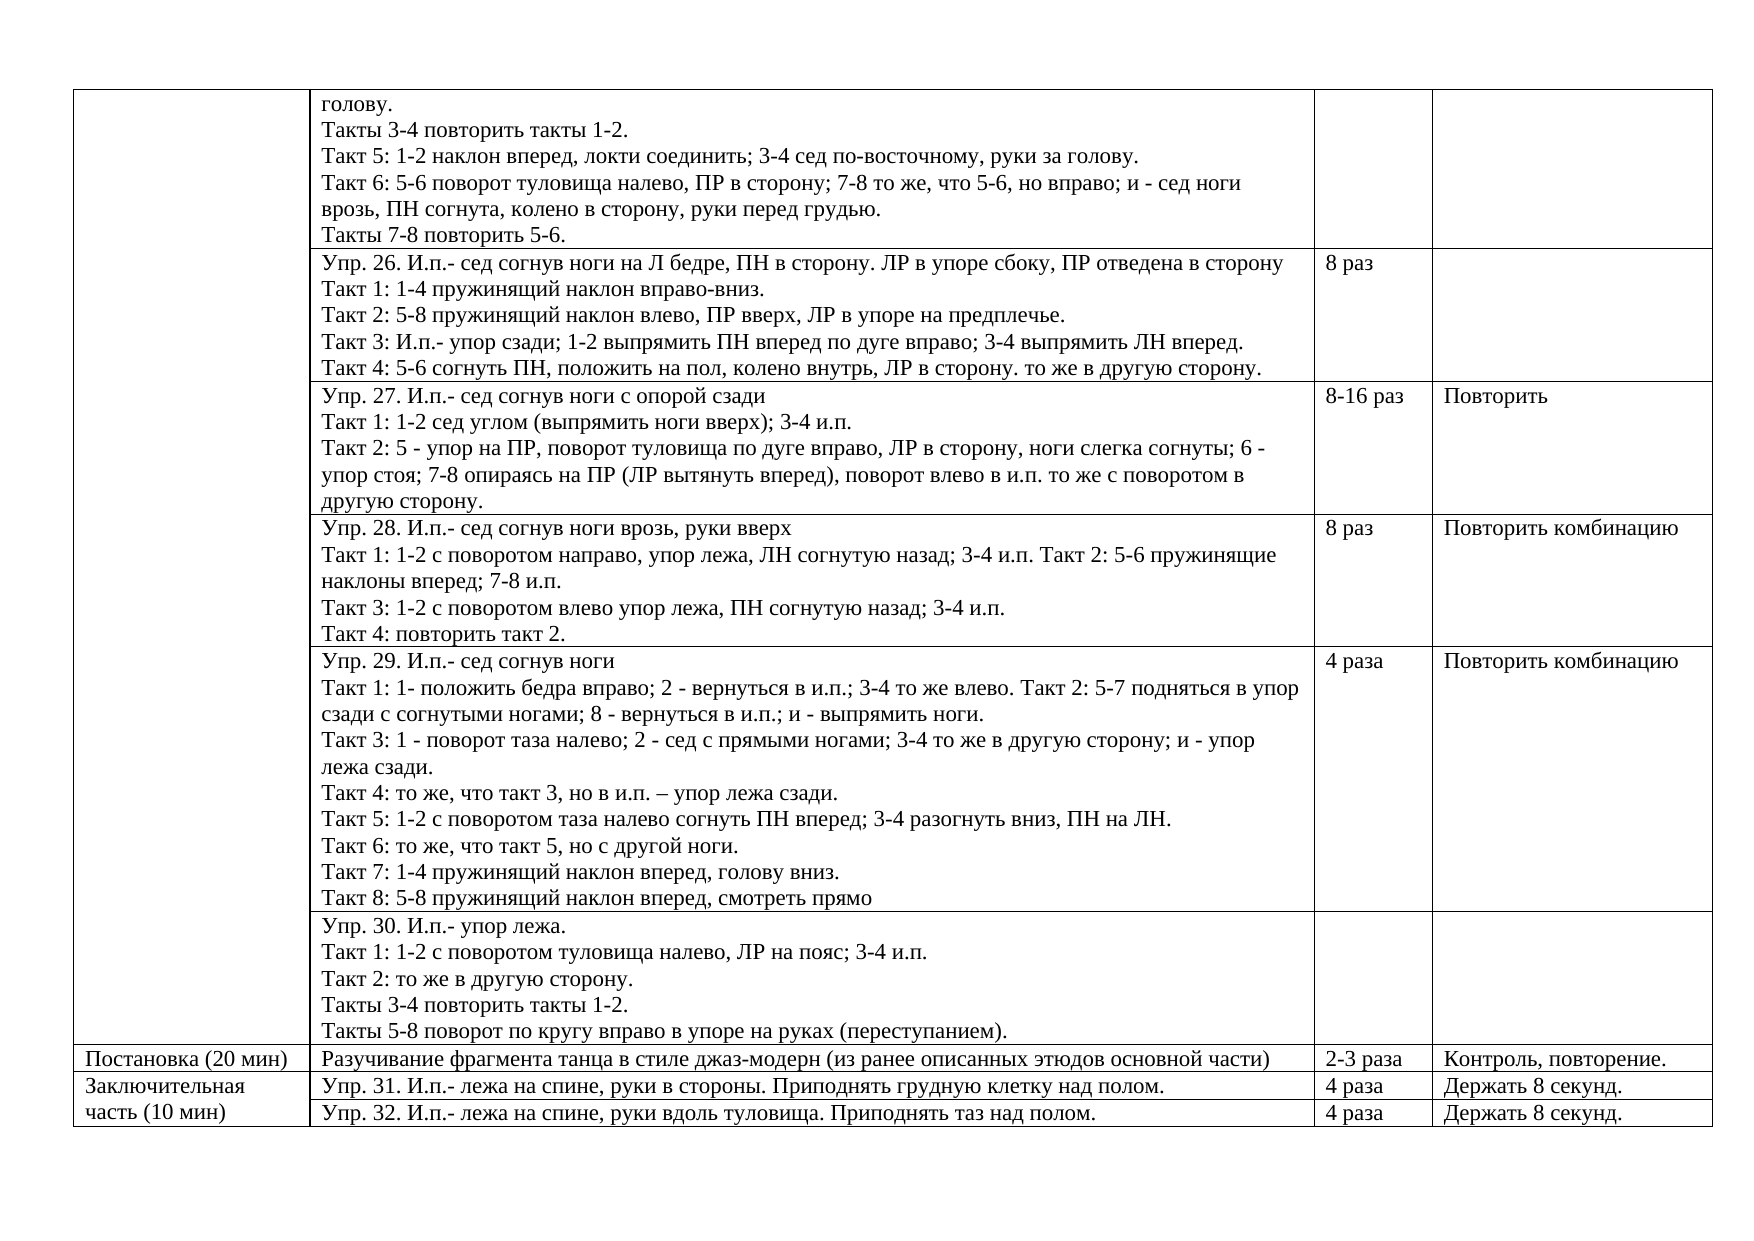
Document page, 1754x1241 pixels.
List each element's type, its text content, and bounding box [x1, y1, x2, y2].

table_cell Упр. 32. И.п.- лежа на спине, руки вдоль туловища. Приподнять таз над полом. [311, 1100, 1314, 1126]
table_cell Упр. 27. И.п.- сед согнув ноги с опорой сзади Такт 1: 1-2 сед углом (выпрямить ноги вверх); 3-4 и.п. Такт 2: 5 - упор на ПР, поворот туловища по дуге вправо, ЛР в сторону, ноги слегка согнуты; 6 - упор стоя; 7-8 опираясь на ПР (ЛР вытянуть вперед), поворот влево в и.п. то же с поворотом в другую сторону. [311, 382, 1314, 513]
table_cell Повторить [1433, 382, 1712, 513]
table_cell 2-3 раза [1315, 1045, 1432, 1071]
table_cell Повторить комбинацию [1433, 515, 1712, 646]
table_cell 8 раз [1315, 249, 1432, 381]
table_cell [1315, 912, 1432, 1044]
table_cell 8-16 раз [1315, 382, 1432, 513]
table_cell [1433, 90, 1712, 248]
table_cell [311, 90, 1314, 248]
table_cell Упр. 28. И.п.- сед согнув ноги врозь, руки вверх Такт 1: 1-2 с поворотом направо, упор лежа, ЛН согнутую назад; 3-4 и.п. Такт 2: 5-6 пружинящие наклоны вперед; 7-8 и.п. Такт 3: 1-2 с поворотом влево упор лежа, ПН согнутую назад; 3-4 и.п. Такт 4: повторить такт 2. [311, 515, 1314, 646]
table_cell Упр. 26. И.п.- сед согнув ноги на Л бедре, ПН в сторону. ЛР в упоре сбоку, ПР отведена в сторону Такт 1: 1-4 пружинящий наклон вправо-вниз. Такт 2: 5-8 пружинящий наклон влево, ПР вверх, ЛР в упоре на предплечье. Такт 3: И.п.- упор сзади; 1-2 выпрямить ПН вперед по дуге вправо; 3-4 выпрямить ЛН вперед. Такт 4: 5-6 согнуть ПН, положить на пол, колено внутрь, ЛР в сторону. то же в другую сторону. [311, 249, 1314, 381]
table_cell Держать 8 секунд. [1433, 1072, 1712, 1098]
table_cell Упр. 31. И.п.- лежа на спине, руки в стороны. Приподнять грудную клетку над полом. [311, 1072, 1314, 1098]
table_cell Заключительная часть (10 мин) [74, 1072, 309, 1126]
table_cell Разучивание фрагмента танца в стиле джаз-модерн (из ранее описанных этюдов основной части) [311, 1045, 1314, 1071]
table_cell [1433, 912, 1712, 1044]
table_cell [1433, 249, 1712, 381]
table_cell 4 раза [1315, 1072, 1432, 1098]
table_cell 4 раза [1315, 1100, 1432, 1126]
table_cell 8 раз [1315, 515, 1432, 646]
table_cell Постановка (20 мин) [74, 1045, 309, 1071]
table_cell 4 раза [1315, 647, 1432, 911]
table_cell Повторить комбинацию [1433, 647, 1712, 911]
table_cell [1315, 90, 1432, 248]
table_cell Контроль, повторение. [1433, 1045, 1712, 1071]
table_cell Держать 8 секунд. [1433, 1100, 1712, 1126]
table_cell Упр. 29. И.п.- сед согнув ноги Такт 1: 1- положить бедра вправо; 2 - вернуться в и.п.; 3-4 то же влево. Такт 2: 5-7 подняться в упор сзади с согнутыми ногами; 8 - вернуться в и.п.; и - выпрямить ноги. Такт 3: 1 - поворот таза налево; 2 - сед с прямыми ногами; 3-4 то же в другую сторону; и - упор лежа сзади. Такт 4: то же, что такт 3, но в и.п. – упор лежа сзади. Такт 5: 1-2 с поворотом таза налево согнуть ПН вперед; 3-4 разогнуть вниз, ПН на ЛН. Такт 6: то же, что такт 5, но с другой ноги. Такт 7: 1-4 пружинящий наклон вперед, голову вниз. Такт 8: 5-8 пружинящий наклон вперед, смотреть прямо [311, 647, 1314, 911]
table_cell Упр. 30. И.п.- упор лежа. Такт 1: 1-2 с поворотом туловища налево, ЛР на пояс; 3-4 и.п. Такт 2: то же в другую сторону. Такты 3-4 повторить такты 1-2. Такты 5-8 поворот по кругу вправо в упоре на руках (переступанием). [311, 912, 1314, 1044]
